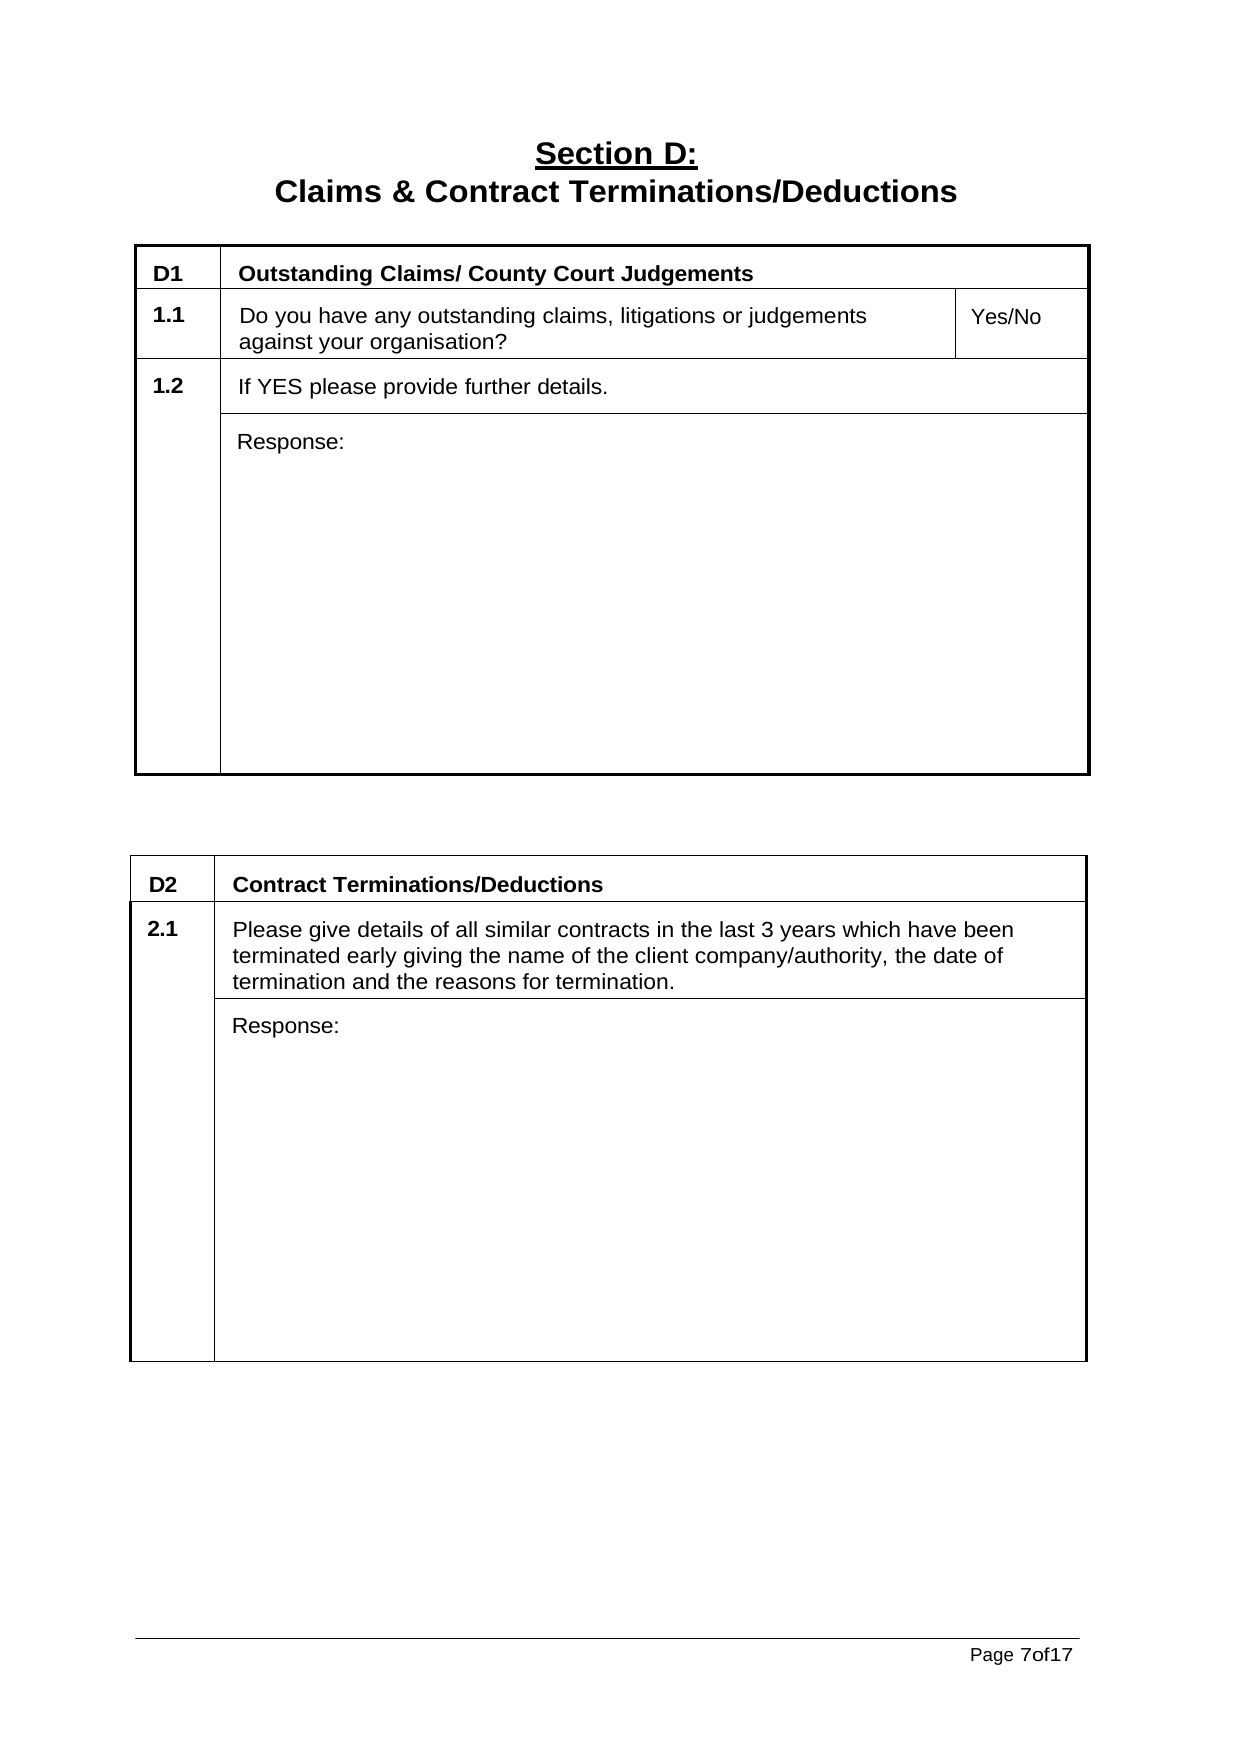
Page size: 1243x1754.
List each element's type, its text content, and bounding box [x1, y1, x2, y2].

table_cell 2.1 [132, 902, 214, 1361]
table_cell 1.1 [137, 289, 220, 358]
table_cell Yes/No [956, 289, 1087, 358]
text Section D: [148, 135, 1084, 171]
text Claims & Contract Terminations/Deductions [148, 173, 1084, 209]
table_cell Please give details of all similar contracts in the last 3 years which have been terminated early giving the name of the client company/authority, the date of termination and the reasons for termination. [215, 902, 1085, 998]
table_cell Response: [221, 414, 1087, 773]
table_cell Do you have any outstanding claims, litigations or judgements against your organisation? [221, 289, 955, 358]
table_header Contract Terminations/Deductions [215, 856, 1085, 901]
table_cell Response: [215, 999, 1085, 1361]
table_cell If YES please provide further details. [221, 359, 1087, 412]
table_cell 1.2 [137, 359, 220, 773]
table_header Outstanding Claims/ County Court Judgements [221, 247, 1087, 288]
table_header D2 [131, 856, 214, 901]
table_header D1 [137, 247, 220, 288]
